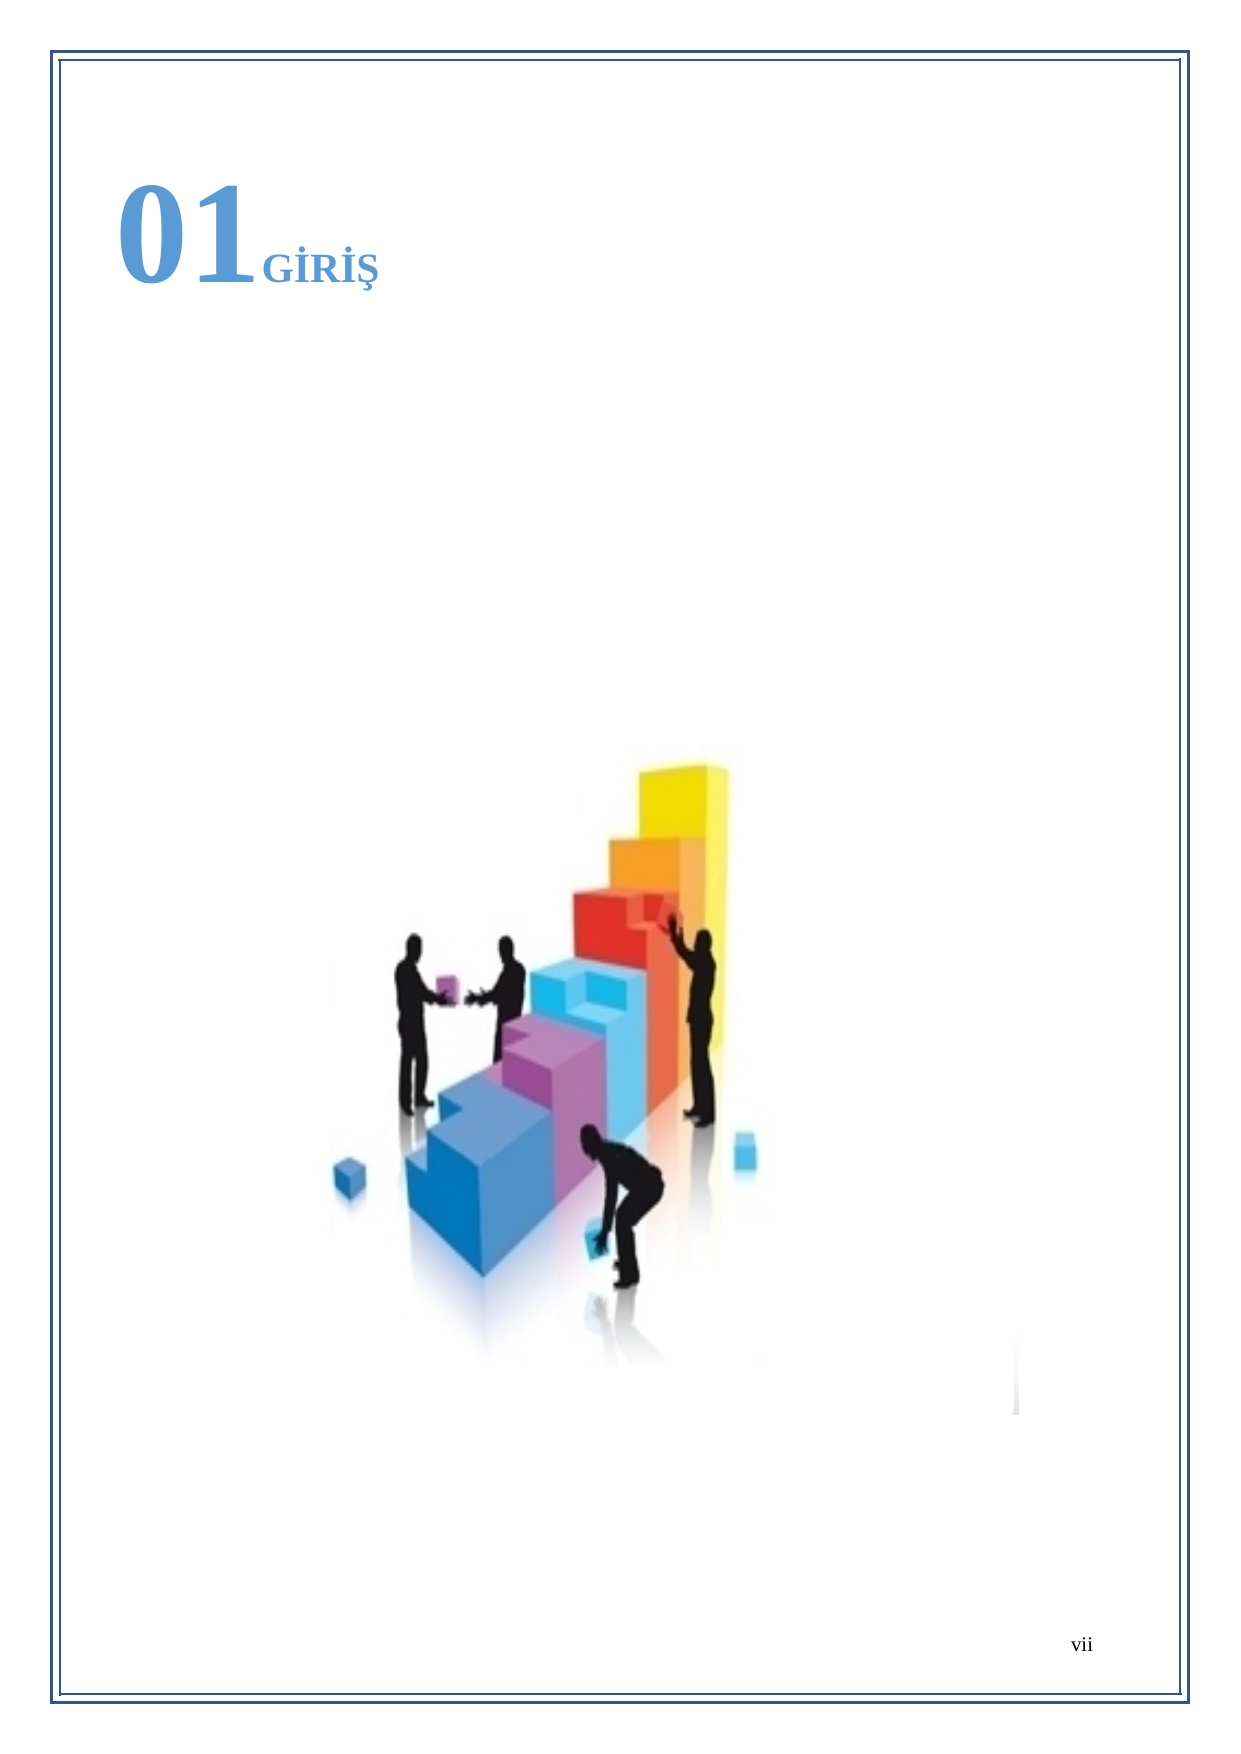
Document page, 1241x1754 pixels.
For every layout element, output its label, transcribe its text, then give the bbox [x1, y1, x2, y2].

subtitle 01GİRİŞ [74, 146, 1093, 314]
picture [73, 698, 1019, 1415]
